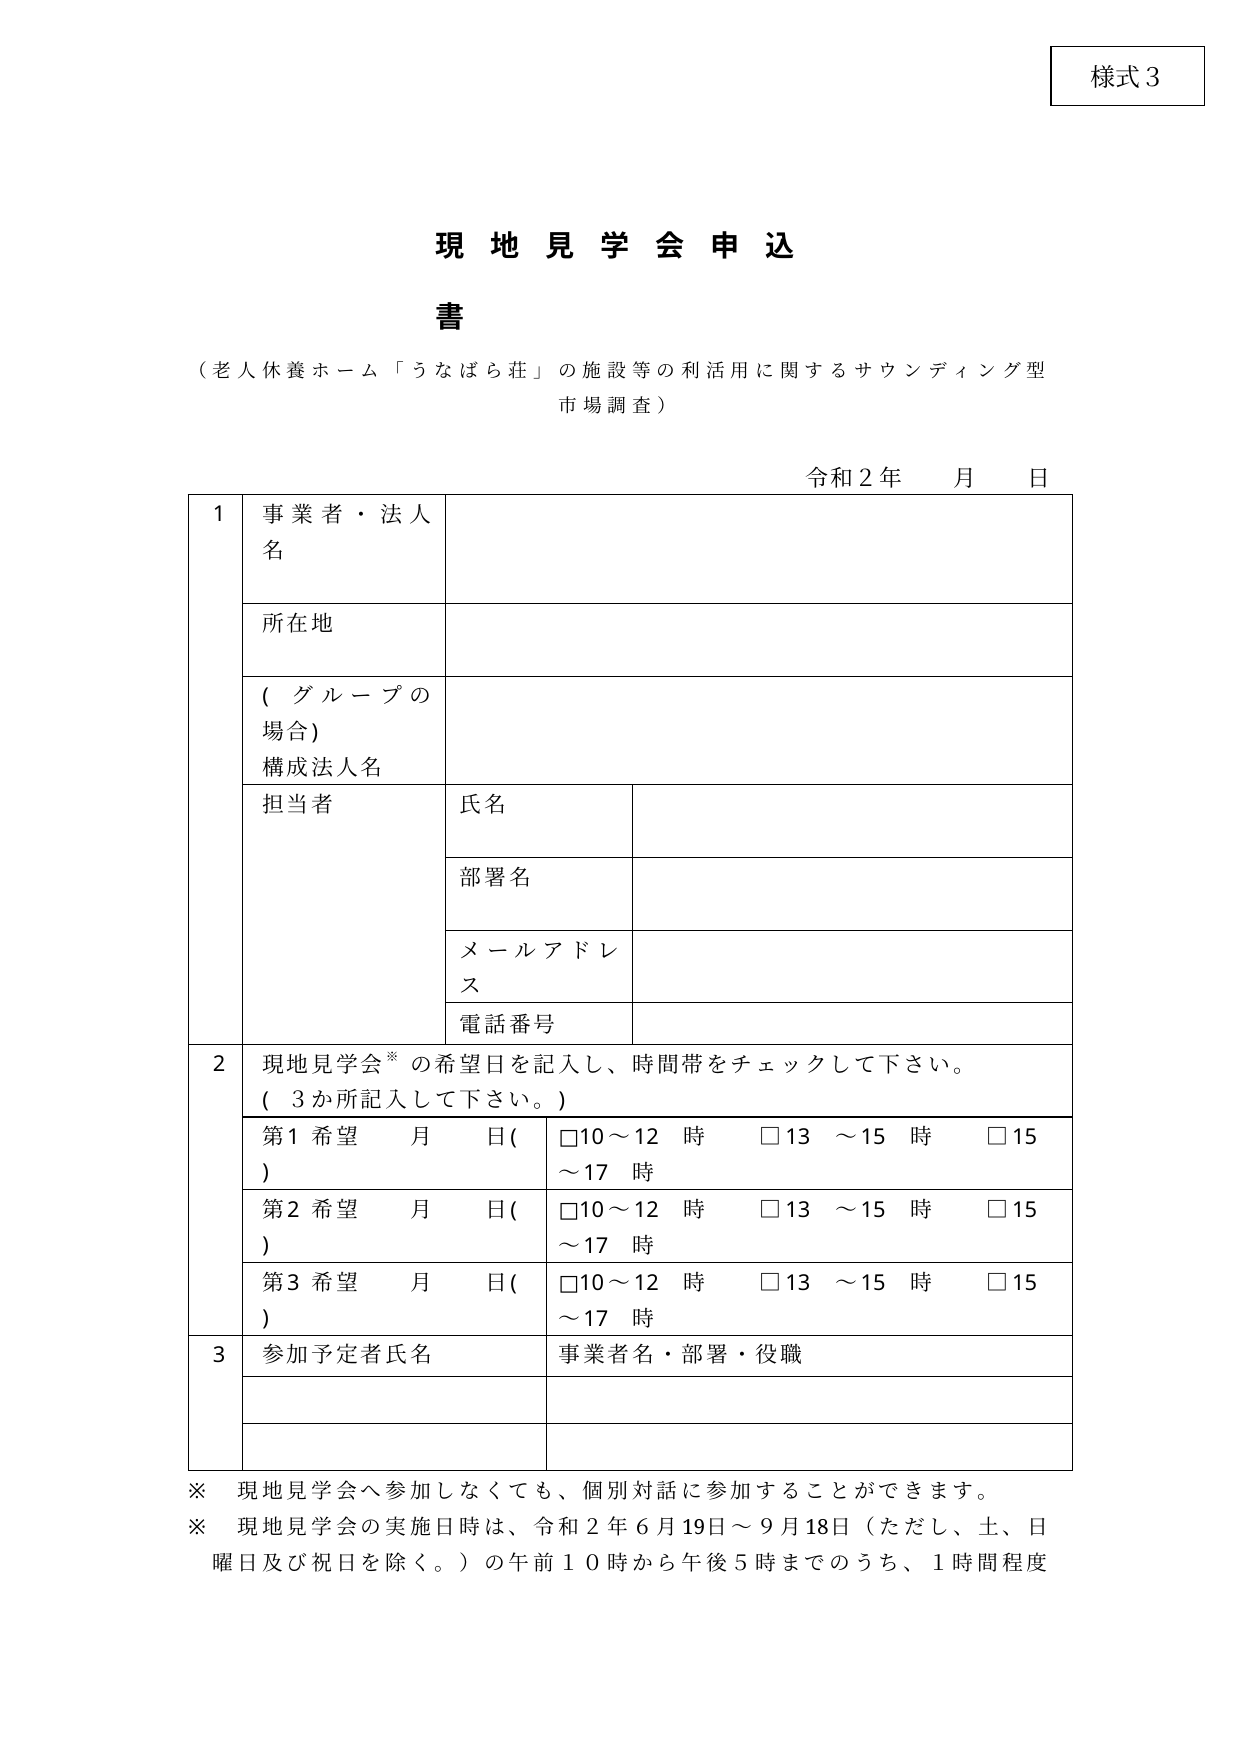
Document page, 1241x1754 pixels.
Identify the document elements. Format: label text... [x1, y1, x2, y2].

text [188, 1507, 1052, 1579]
table_cell 部署名 [446, 858, 632, 929]
table_cell [446, 604, 1072, 676]
text ※ 現地見学会へ参加しなくても、個別対話に参加することができます。 [188, 1471, 1052, 1507]
table_cell 参加予定者氏名 [243, 1336, 546, 1376]
table_cell (グループの場合) 構成法人名 [243, 677, 445, 784]
table_cell □10～12時 □13～15時 □15～17時 [547, 1263, 1072, 1334]
text 現地見学会申込書 [426, 208, 814, 351]
table_cell 現地見学会※の希望日を記入し、時間帯をチェックして下さい。 (３か所記入して下さい。) [243, 1045, 1072, 1116]
table_cell [547, 1377, 1072, 1423]
text 令和２年 月 日 [188, 458, 1052, 494]
table_cell [633, 1003, 1072, 1044]
text （老人休養ホーム「うなばら荘」の施設等の利活用に関するサウンディング型市場調査） [188, 351, 1052, 423]
table_cell 3 [189, 1336, 242, 1470]
table_cell 2 [189, 1045, 242, 1334]
table_cell [243, 1424, 546, 1470]
table_cell 第2希望 月 日( ) [243, 1190, 546, 1262]
table_cell [633, 785, 1072, 857]
table_cell [633, 858, 1072, 929]
table_cell 第1希望 月 日( ) [243, 1118, 546, 1189]
table_cell [547, 1424, 1072, 1470]
table_cell 第3希望 月 日( ) [243, 1263, 546, 1334]
table_header [446, 495, 1072, 603]
table_cell 事業者名・部署・役職 [547, 1336, 1072, 1376]
table_cell □10～12時 □13～15時 □15～17時 [547, 1118, 1072, 1189]
table_cell 氏名 [446, 785, 632, 857]
table_cell [243, 1377, 546, 1423]
table_cell 所在地 [243, 604, 445, 676]
table_header 1 [189, 495, 242, 1044]
table_cell 担当者 [243, 785, 445, 1044]
table_cell [633, 931, 1072, 1002]
table_header 事業者・法人名 [243, 495, 445, 603]
table_cell □10～12時 □13～15時 □15～17時 [547, 1190, 1072, 1262]
table_cell メールアドレス [446, 931, 632, 1002]
table_cell 電話番号 [446, 1003, 632, 1044]
table_cell [446, 677, 1072, 784]
